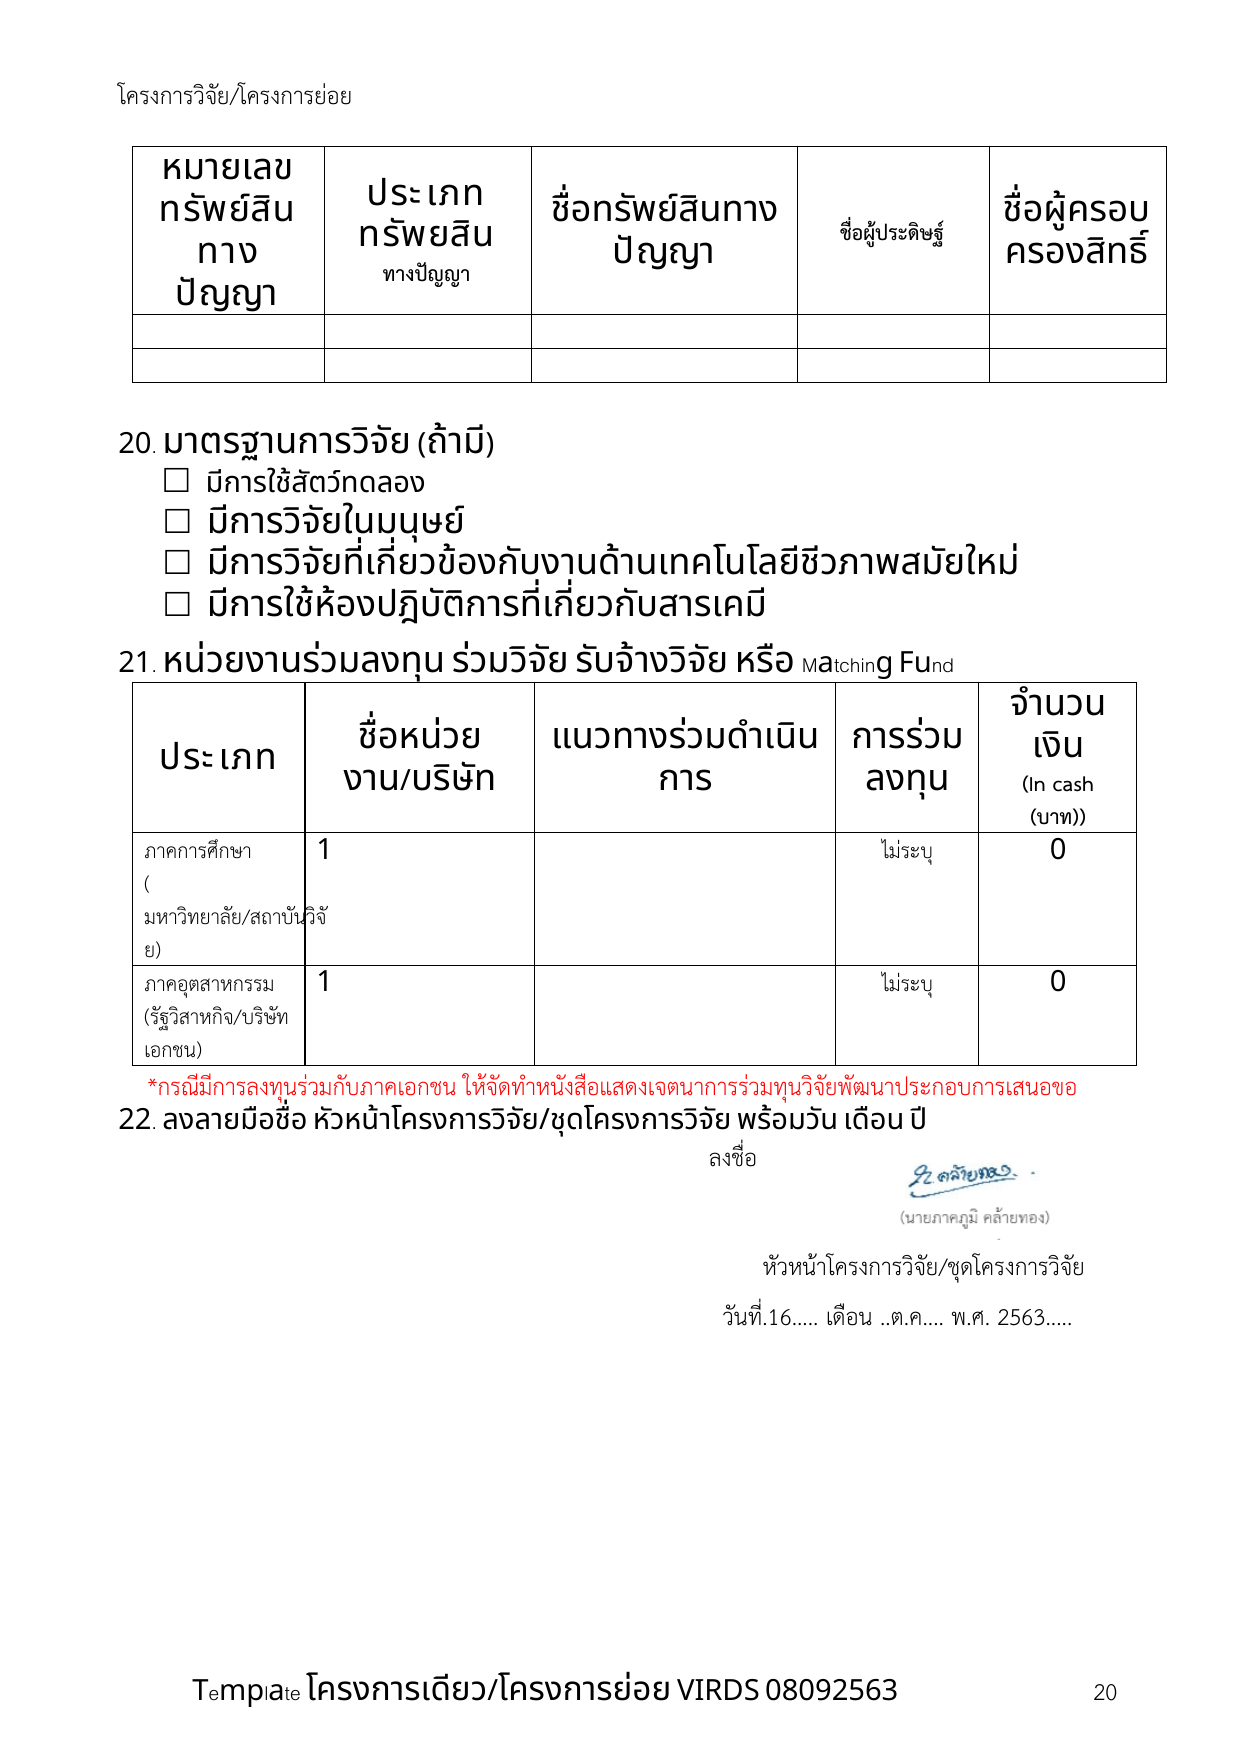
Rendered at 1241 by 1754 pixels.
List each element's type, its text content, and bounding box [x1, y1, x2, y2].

list *กรณีมีการลงทุนร่วมกับภาคเอกชน ให้จัดทำหนังสือแสดงเจตนาการร่วมทุนวิจัยพัฒนาประกอบการเสนอขอ [148, 1066, 1162, 1103]
text วันที่.16..... เดือน ..ต.ค.... พ.ศ. 2563..... [118, 1296, 1122, 1334]
text ลงชื่อ [118, 1137, 818, 1174]
picture [818, 1137, 1132, 1240]
text หัวหน้าโครงการวิจัย/ชุดโครงการวิจัย [118, 1246, 1122, 1284]
